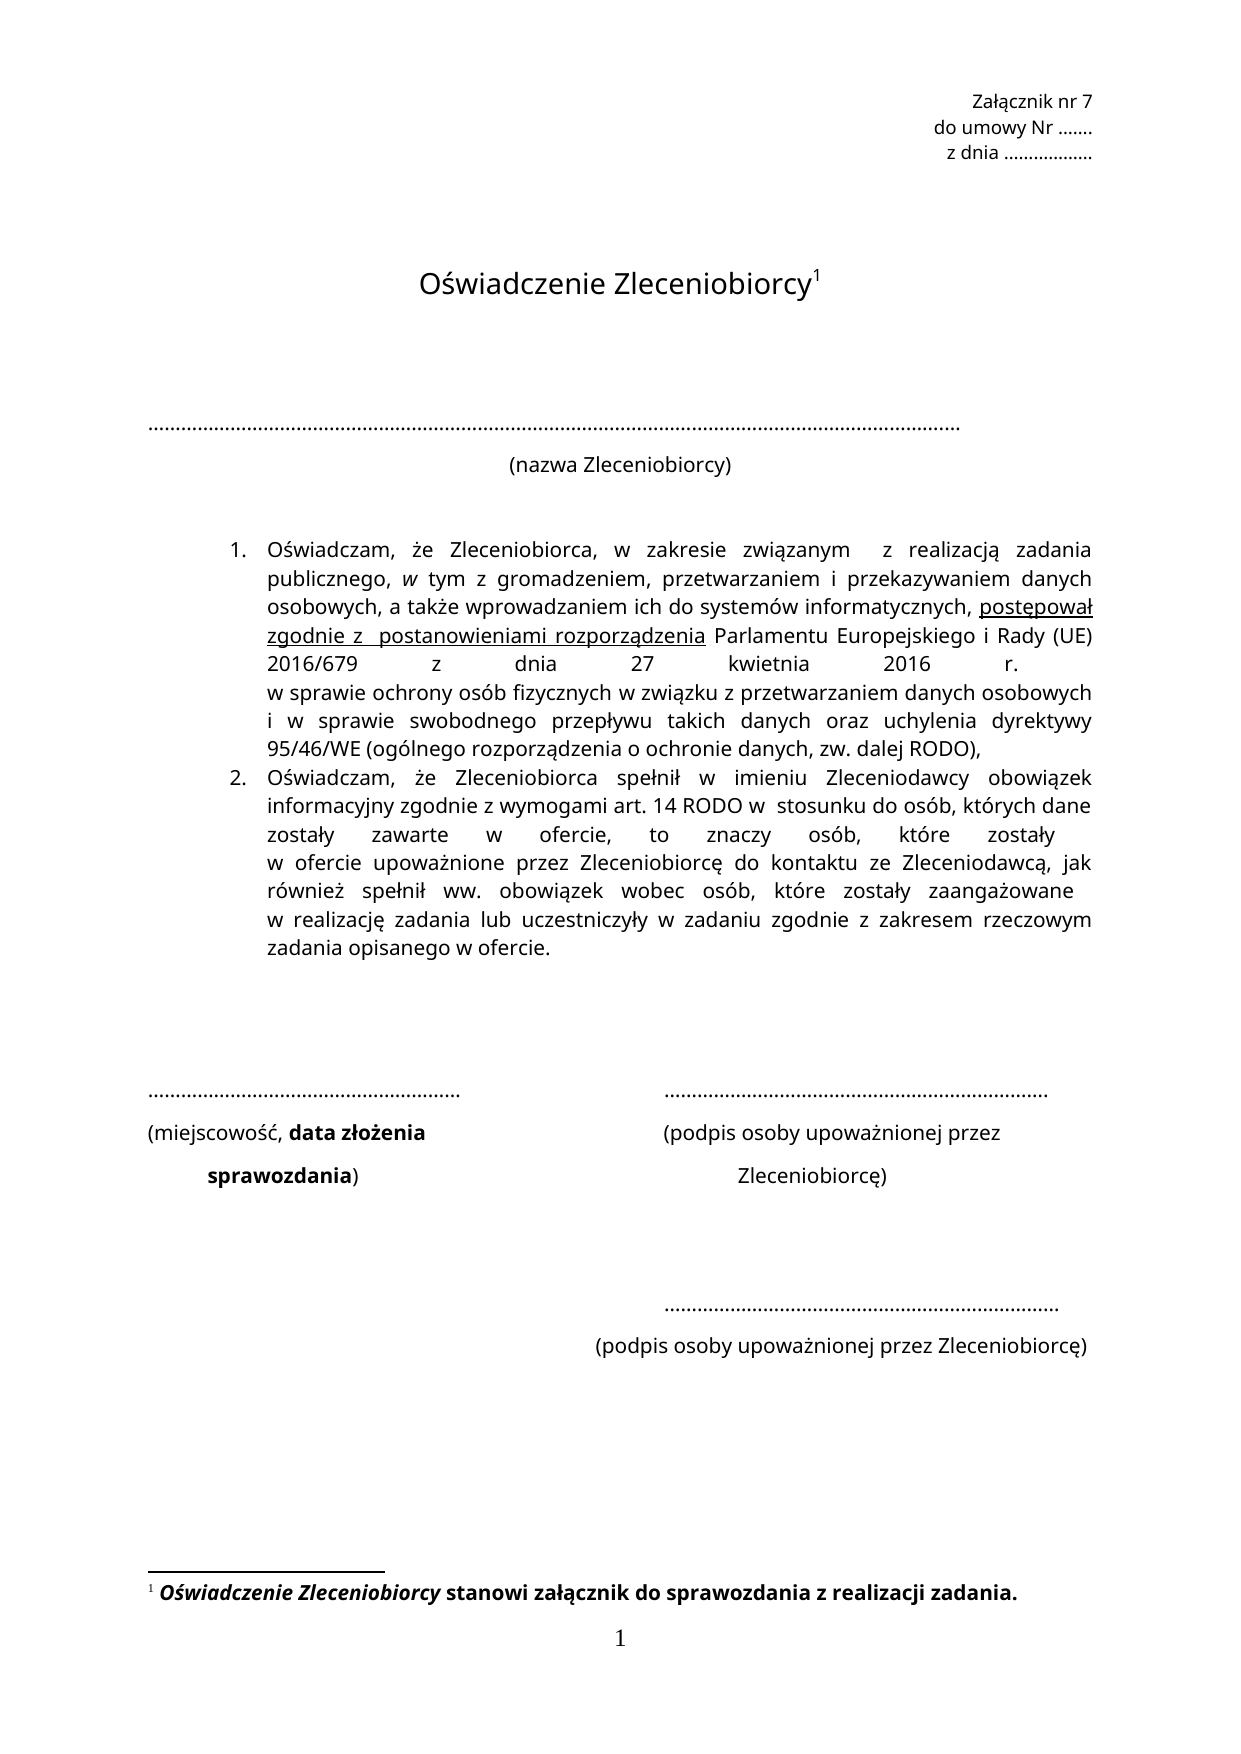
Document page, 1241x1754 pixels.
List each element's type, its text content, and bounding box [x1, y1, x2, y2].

list Oświadczam, że Zleceniobiorca spełnił w imieniu Zleceniodawcy obowiązek informacyjny zgodnie z wymogami art. 14 RODO w stosunku do osób, których dane zostały zawarte w ofercie, to znaczy osób, które zostały w ofercie upoważnione przez Zleceniobiorcę do kontaktu ze Zleceniodawcą, jak również spełnił ww. obowiązek wobec osób, które zostały zaangażowane w realizację zadania lub uczestniczyły w zadaniu zgodnie z zakresem rzeczowym zadania opisanego w ofercie. [229, 763, 1093, 962]
text (nazwa Zleceniobiorcy) [148, 450, 1093, 479]
text (miejscowość, data złożenia (podpis osoby upoważnionej przez [148, 1118, 1093, 1147]
text z dnia ……………… [148, 140, 1093, 165]
text do umowy Nr ……. [148, 114, 1093, 140]
text sprawozdania) Zleceniobiorcę) [148, 1161, 1093, 1189]
text Załącznik nr 7 [148, 89, 1093, 114]
text (podpis osoby upoważnionej przez Zleceniobiorcę) [443, 1332, 1093, 1360]
text ……………………………………………………………………………………………………………………………….… [148, 408, 1093, 436]
text Oświadczenie Zleceniobiorcy [148, 263, 1093, 303]
list Oświadczam, że Zleceniobiorca, w zakresie związanym z realizacją zadania publicznego, w tym z gromadzeniem, przetwarzaniem i przekazywaniem danych osobowych, a także wprowadzaniem ich do systemów informatycznych, postępował zgodnie z postanowieniami rozporządzenia Parlamentu Europejskiego i Rady (UE) 2016/679 z dnia 27 kwietnia 2016 r. w sprawie ochrony osób fizycznych w związku z przetwarzaniem danych osobowych i w sprawie swobodnego przepływu takich danych oraz uchylenia dyrektywy 95/46/WE (ogólnego rozporządzenia o ochronie danych, zw. dalej RODO), [229, 535, 1093, 763]
text ………………………………………………… ……………………………………………………………. [148, 1076, 1093, 1104]
text ……………………………………………………………… [148, 1289, 1093, 1317]
